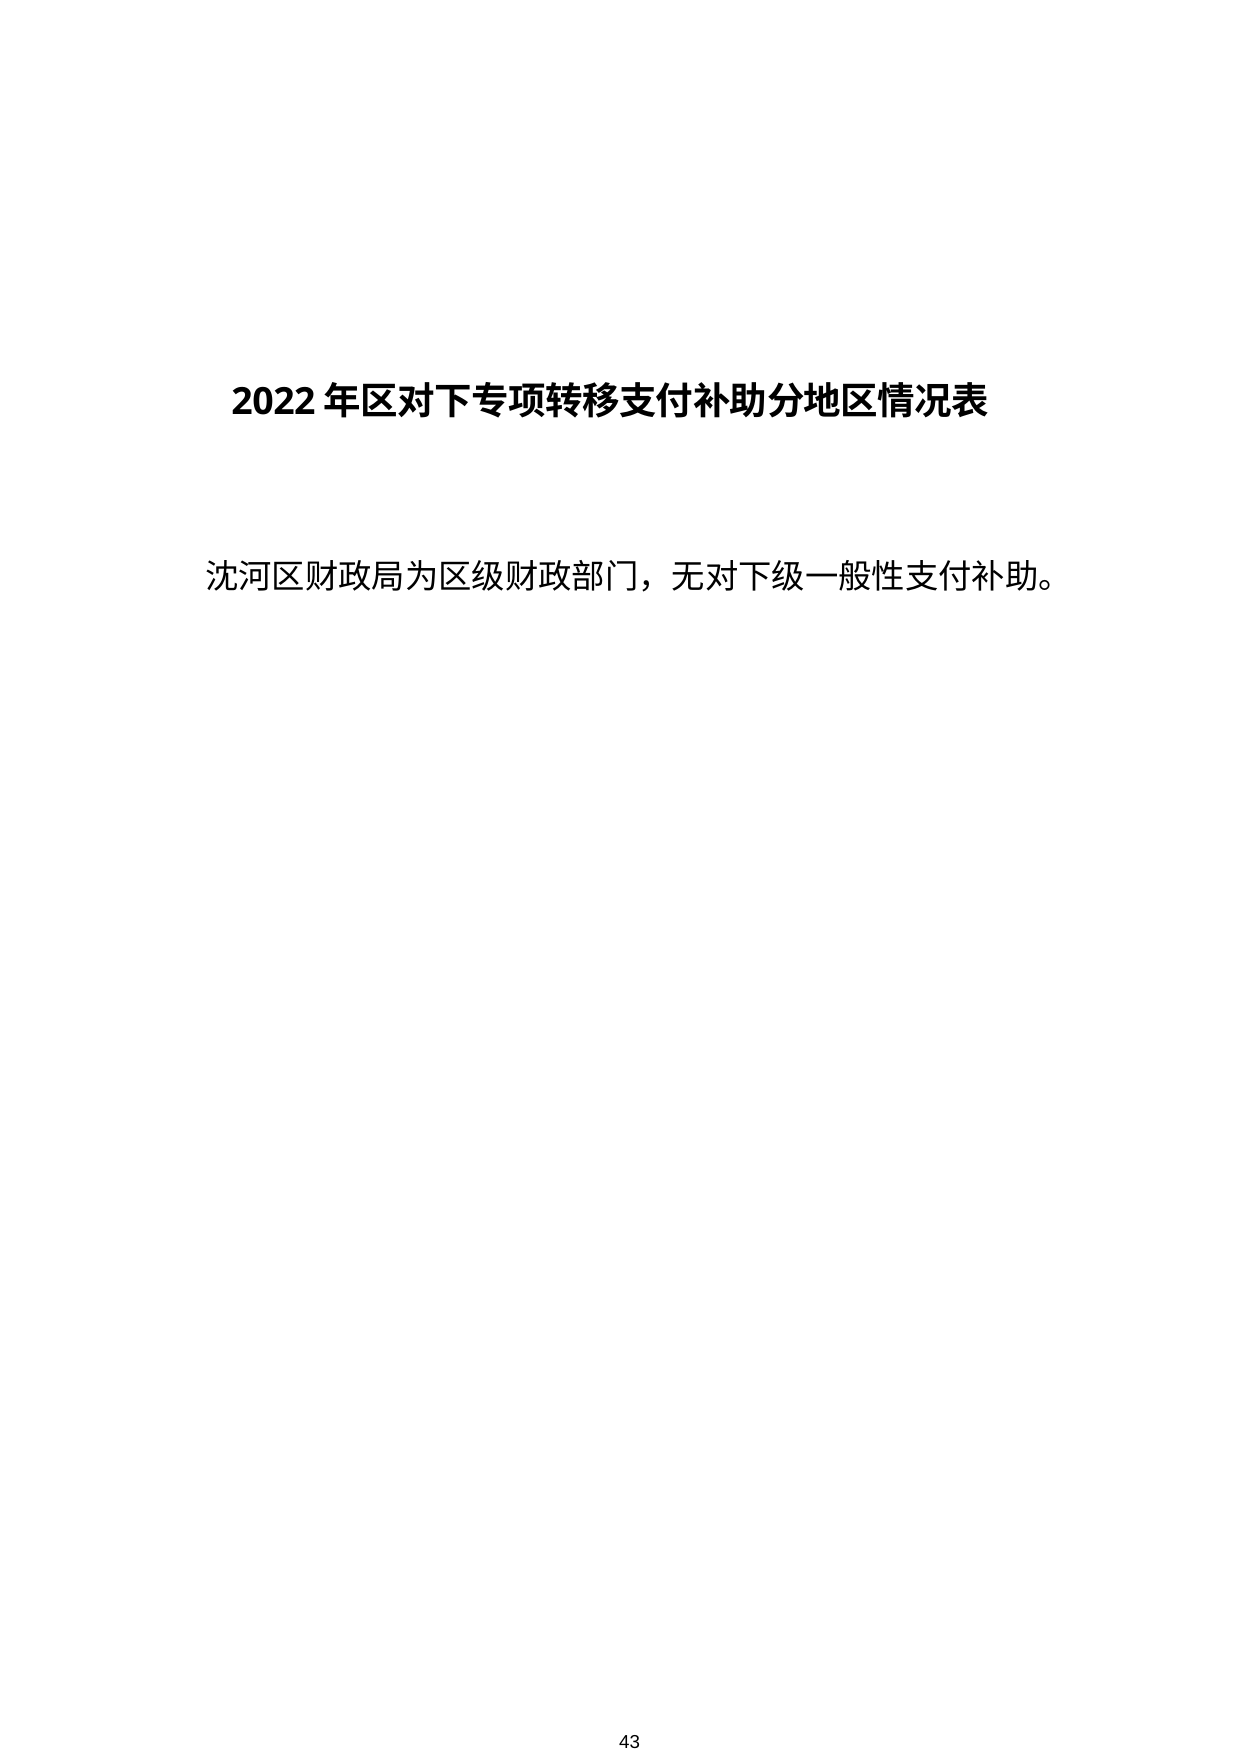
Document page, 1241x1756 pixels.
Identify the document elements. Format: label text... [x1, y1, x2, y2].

text 沈河区财政局为区级财政部门，无对下级一般性支付补助。 [88, 541, 1171, 600]
text 2022年区对下专项转移支付补助分地区情况表 [176, 374, 1171, 424]
